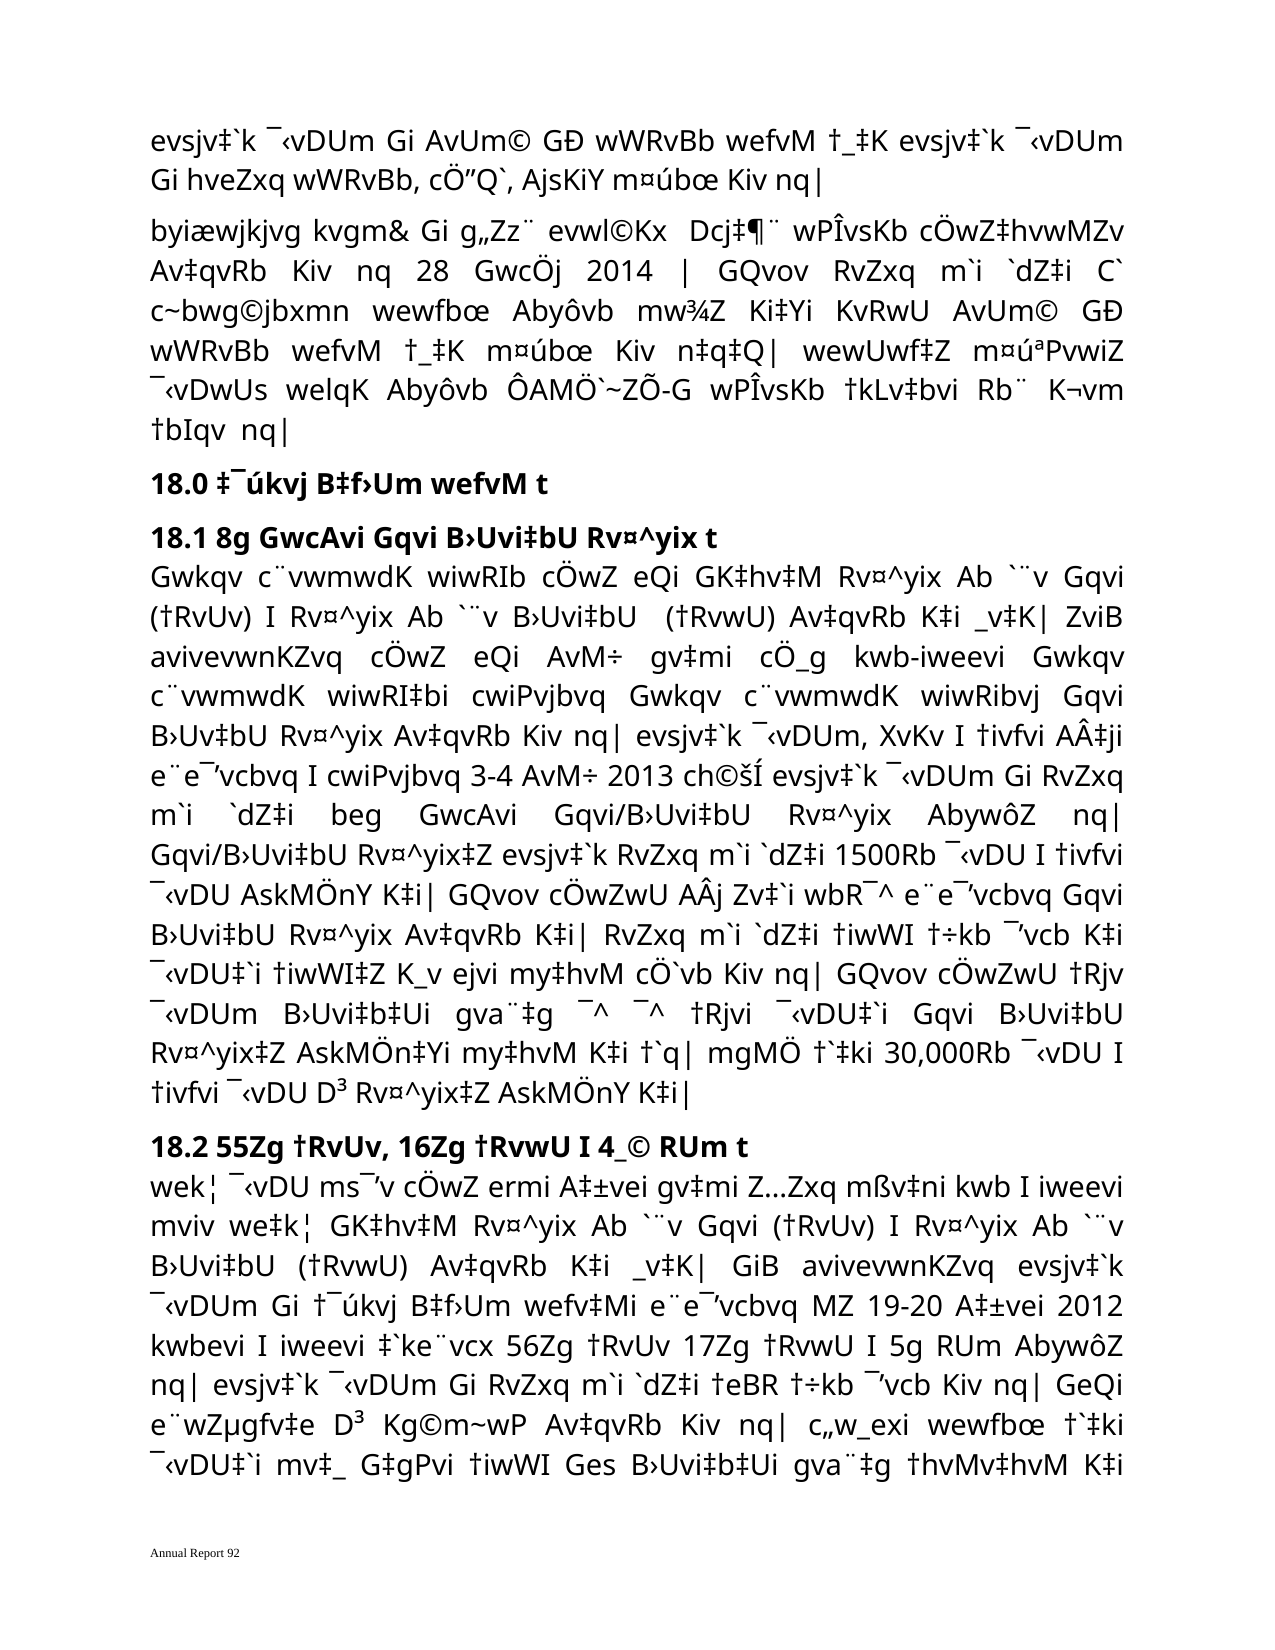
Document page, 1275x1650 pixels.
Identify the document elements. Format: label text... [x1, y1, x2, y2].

text Gwkqv c¨vwmwdK wiwRIb cÖwZ eQi GK‡hv‡M Rv¤^yix Ab `¨v Gqvi (†RvUv) I Rv¤^yix Ab `¨v B›Uvi‡bU (†RvwU) Av‡qvRb K‡i _v‡K| ZviB avivevwnKZvq cÖwZ eQi AvM÷ gv‡mi cÖ_g kwb-iweevi Gwkqv c¨vwmwdK wiwRI‡bi cwiPvjbvq Gwkqv c¨vwmwdK wiwRibvj Gqvi B›Uv‡bU Rv¤^yix Av‡qvRb Kiv nq| evsjv‡`k ¯‹vDUm, XvKv I †ivfvi AÂ‡ji e¨e¯’vcbvq I cwiPvjbvq 3-4 AvM÷ 2013 ch©šÍ evsjv‡`k ¯‹vDUm Gi RvZxq m`i `dZ‡i beg GwcAvi Gqvi/B›Uvi‡bU Rv¤^yix AbywôZ nq| Gqvi/B›Uvi‡bU Rv¤^yix‡Z evsjv‡`k RvZxq m`i `dZ‡i 1500Rb ¯‹vDU I †ivfvi ¯‹vDU AskMÖnY K‡i| GQvov cÖwZwU AÂj Zv‡`i wbR¯^ e¨e¯’vcbvq Gqvi B›Uvi‡bU Rv¤^yix Av‡qvRb K‡i| RvZxq m`i `dZ‡i †iwWI †÷kb ¯’vcb K‡i ¯‹vDU‡`i †iwWI‡Z K_v ejvi my‡hvM cÖ`vb Kiv nq| GQvov cÖwZwU †Rjv ¯‹vDUm B›Uvi‡b‡Ui gva¨‡g ¯^ ¯^ †Rjvi ¯‹vDU‡`i Gqvi B›Uvi‡bU Rv¤^yix‡Z AskMÖn‡Yi my‡hvM K‡i †`q| mgMÖ †`‡ki 30,000Rb ¯‹vDU I †ivfvi ¯‹vDU D³ Rv¤^yix‡Z AskMÖnY K‡i| [150, 557, 1125, 1112]
text byiæwjkjvg kvgm& Gi g„Zz¨ evwl©Kx Dcj‡¶¨ wPÎvsKb cÖwZ‡hvwMZv Av‡qvRb Kiv nq 28 GwcÖj 2014 | GQvov RvZxq m`i `dZ‡i C` c~bwg©jbxmn wewfbœ Abyôvb mw¾Z Ki‡Yi KvRwU AvUm© GÐ wWRvBb wefvM †_‡K m¤úbœ Kiv n‡q‡Q| wewUwf‡Z m¤úªPvwiZ ¯‹vDwUs welqK Abyôvb ÔAMÖ`~ZÕ-G wPÎvsKb †kLv‡bvi Rb¨ K¬vm †bIqv nq| [150, 211, 1125, 449]
text 18.1 8g GwcAvi Gqvi B›Uvi‡bU Rv¤^yix t [150, 517, 1125, 557]
text 18.0 ‡¯úkvj B‡f›Um wefvM t [150, 463, 1125, 503]
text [150, 1166, 1125, 1483]
text 18.2 55Zg †RvUv, 16Zg †RvwU I 4_© RUm t [150, 1126, 1125, 1166]
text evsjv‡`k ¯‹vDUm Gi AvUm© GÐ wWRvBb wefvM †_‡K evsjv‡`k ¯‹vDUm Gi hveZxq wWRvBb, cÖ”Q`, AjsKiY m¤úbœ Kiv nq| [150, 120, 1125, 199]
